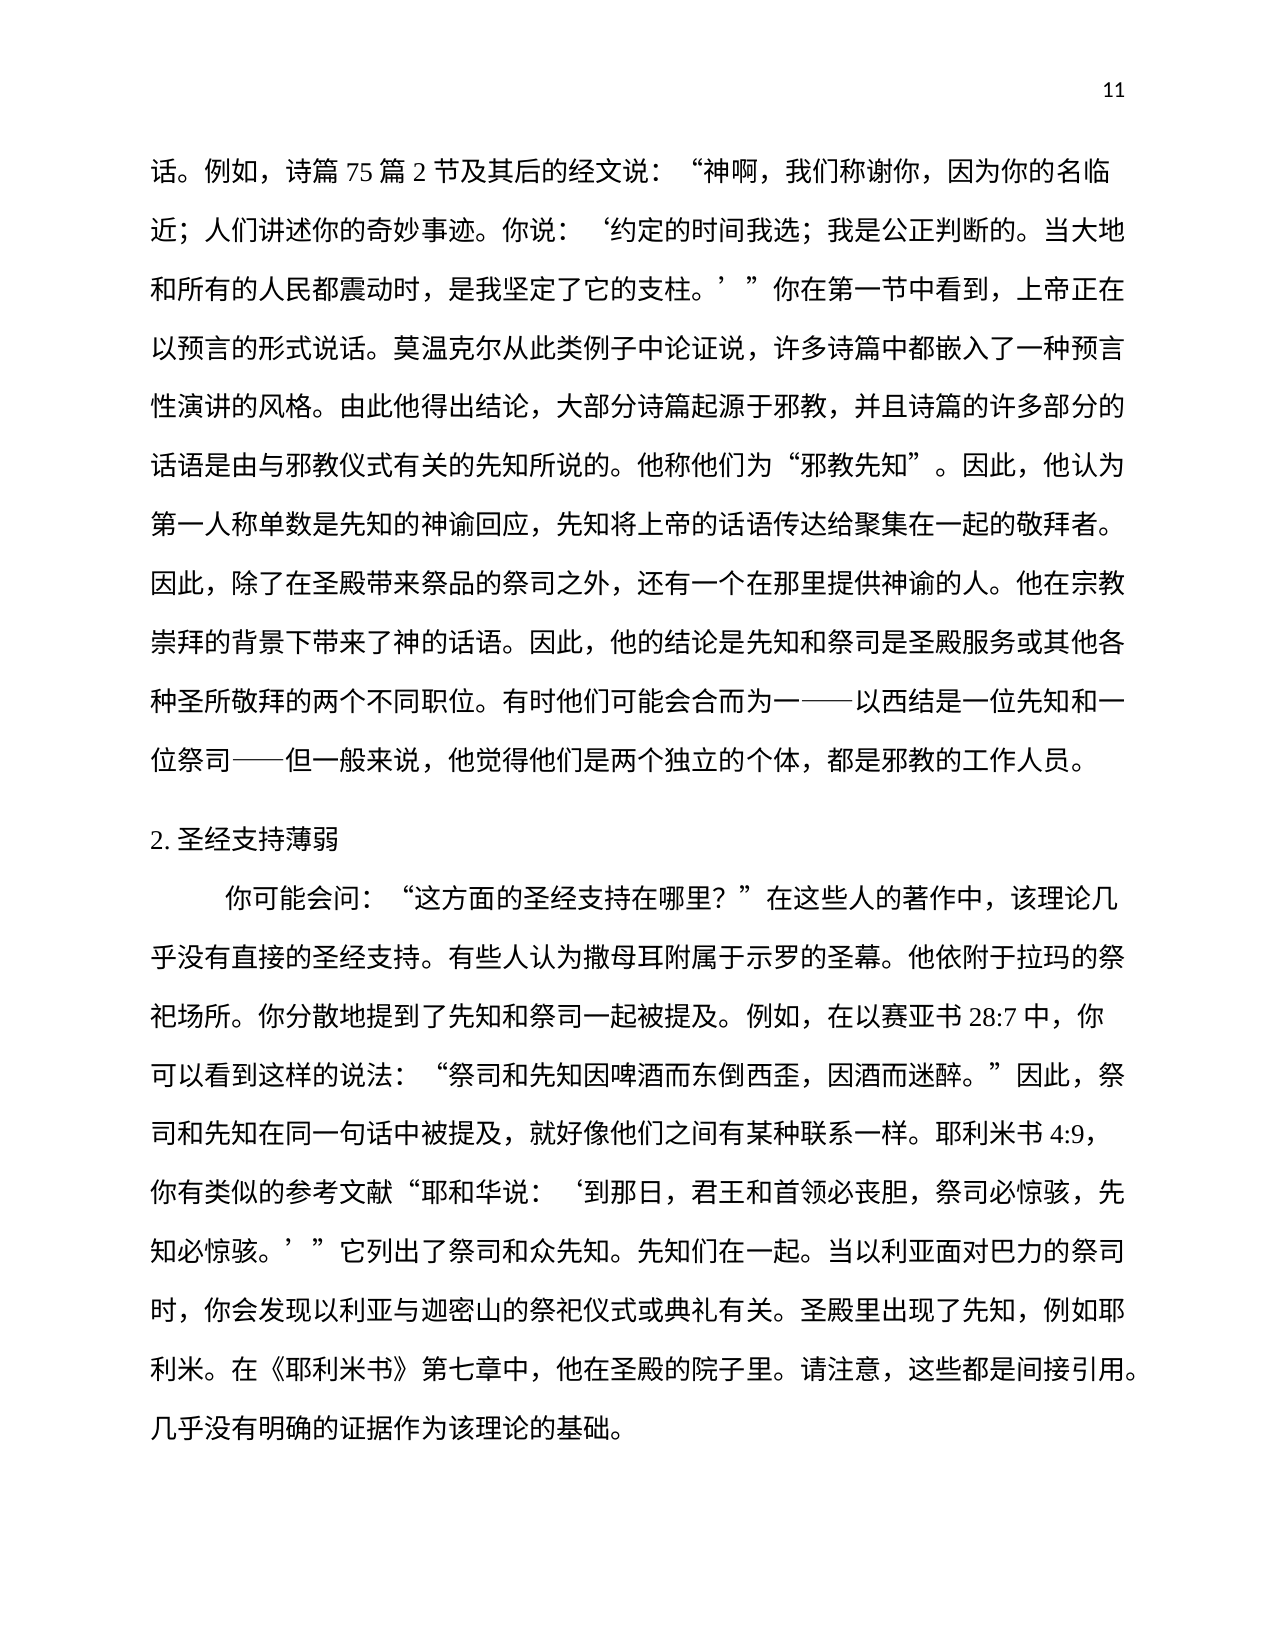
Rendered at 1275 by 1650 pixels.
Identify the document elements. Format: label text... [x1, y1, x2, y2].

text 2. 圣经支持薄弱 你可能会问：“这方面的圣经支持在哪里？”在这些人的著作中，该理论几乎没有直接的圣经支持。有些人认为撒母耳附属于示罗的圣幕。他依附于拉玛的祭祀场所。你分散地提到了先知和祭司一起被提及。例如，在以赛亚书 28:7 中，你可以看到这样的说法：“祭司和先知因啤酒而东倒西歪，因酒而迷醉。”因此，祭司和先知在同一句话中被提及，就好像他们之间有某种联系一样。耶利米书 4:9，你有类似的参考文献“耶和华说：‘到那日，君王和首领必丧胆，祭司必惊骇，先知必惊骇。’”它列出了祭司和众先知。先知们在一起。当以利亚面对巴力的祭司时，你会发现以利亚与迦密山的祭祀仪式或典礼有关。圣殿里出现了先知，例如耶利米。在《耶利米书》第七章中，他在圣殿的院子里。请注意，这些都是间接引用。几乎没有明确的证据作为该理论的基础。 [150, 818, 1125, 1446]
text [150, 150, 1125, 778]
